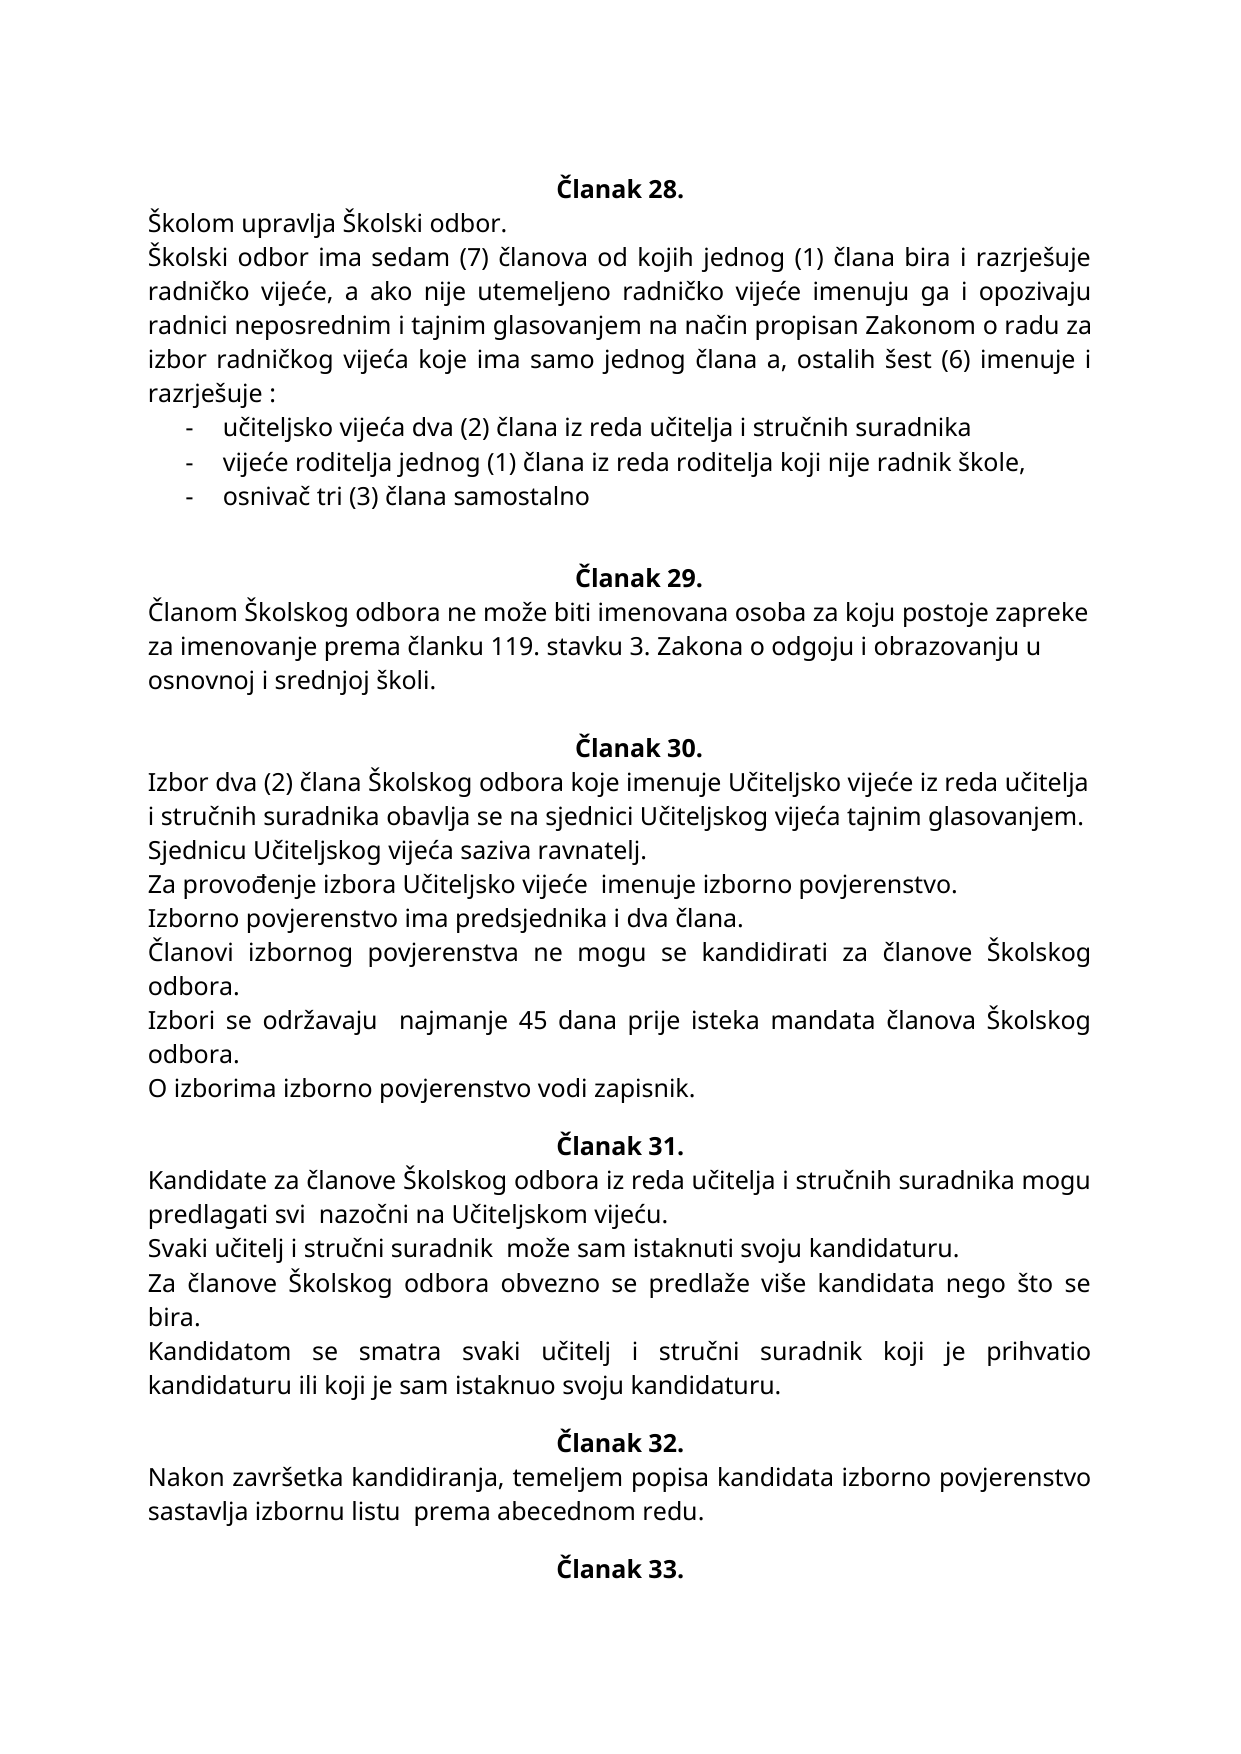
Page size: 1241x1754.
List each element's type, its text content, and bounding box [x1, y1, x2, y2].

text O izborima izborno povjerenstvo vodi zapisnik. [148, 1071, 1093, 1105]
text Članak 28. [148, 172, 1093, 206]
text Članak 29. [185, 560, 1093, 594]
text Članovi izbornog povjerenstva ne mogu se kandidirati za članove Školskog odbora. [148, 934, 1093, 1003]
text Kandidatom se smatra svaki učitelj i stručni suradnik koji je prihvatio kandidaturu ili koji je sam istaknuo svoju kandidaturu. [148, 1333, 1093, 1401]
text Školom upravlja Školski odbor. [148, 206, 1093, 240]
text Izborno povjerenstvo ima predsjednika i dva člana. [148, 901, 1093, 934]
text Kandidate za članove Školskog odbora iz reda učitelja i stručnih suradnika mogu predlagati svi nazočni na Učiteljskom vijeću. [148, 1163, 1093, 1231]
text Sjednicu Učiteljskog vijeća saziva ravnatelj. [148, 832, 1093, 866]
list osnivač tri (3) člana samostalno [185, 478, 1093, 512]
text Školski odbor ima sedam (7) članova od kojih jednog (1) člana bira i razrješuje radničko vijeće, a ako nije utemeljeno radničko vijeće imenuju ga i opozivaju radnici neposrednim i tajnim glasovanjem na način propisan Zakonom o radu za izbor radničkog vijeća koje ima samo jednog člana a, ostalih šest (6) imenuje i razrješuje : [148, 240, 1093, 410]
text Članom Školskog odbora ne može biti imenovana osoba za koju postoje zapreke za imenovanje prema članku 119. stavku 3. Zakona o odgoju i obrazovanju u osnovnoj i srednjoj školi. [148, 594, 1093, 697]
list učiteljsko vijeća dva (2) člana iz reda učitelja i stručnih suradnika [185, 410, 1093, 444]
text Nakon završetka kandidiranja, temeljem popisa kandidata izborno povjerenstvo sastavlja izbornu listu prema abecednom redu. [148, 1459, 1093, 1528]
text Izbor dva (2) člana Školskog odbora koje imenuje Učiteljsko vijeće iz reda učitelja i stručnih suradnika obavlja se na sjednici Učiteljskog vijeća tajnim glasovanjem. [148, 764, 1093, 832]
text Članak 31. [148, 1129, 1093, 1163]
text Za provođenje izbora Učiteljsko vijeće imenuje izborno povjerenstvo. [148, 866, 1093, 901]
text Članak 32. [148, 1426, 1093, 1459]
text Za članove Školskog odbora obvezno se predlaže više kandidata nego što se bira. [148, 1265, 1093, 1333]
text Izbori se održavaju najmanje 45 dana prije isteka mandata članova Školskog odbora. [148, 1003, 1093, 1071]
text Članak 30. [185, 730, 1093, 764]
list vijeće roditelja jednog (1) člana iz reda roditelja koji nije radnik škole, [185, 444, 1093, 478]
text Svaki učitelj i stručni suradnik može sam istaknuti svoju kandidaturu. [148, 1231, 1093, 1265]
text Članak 33. [148, 1552, 1093, 1586]
